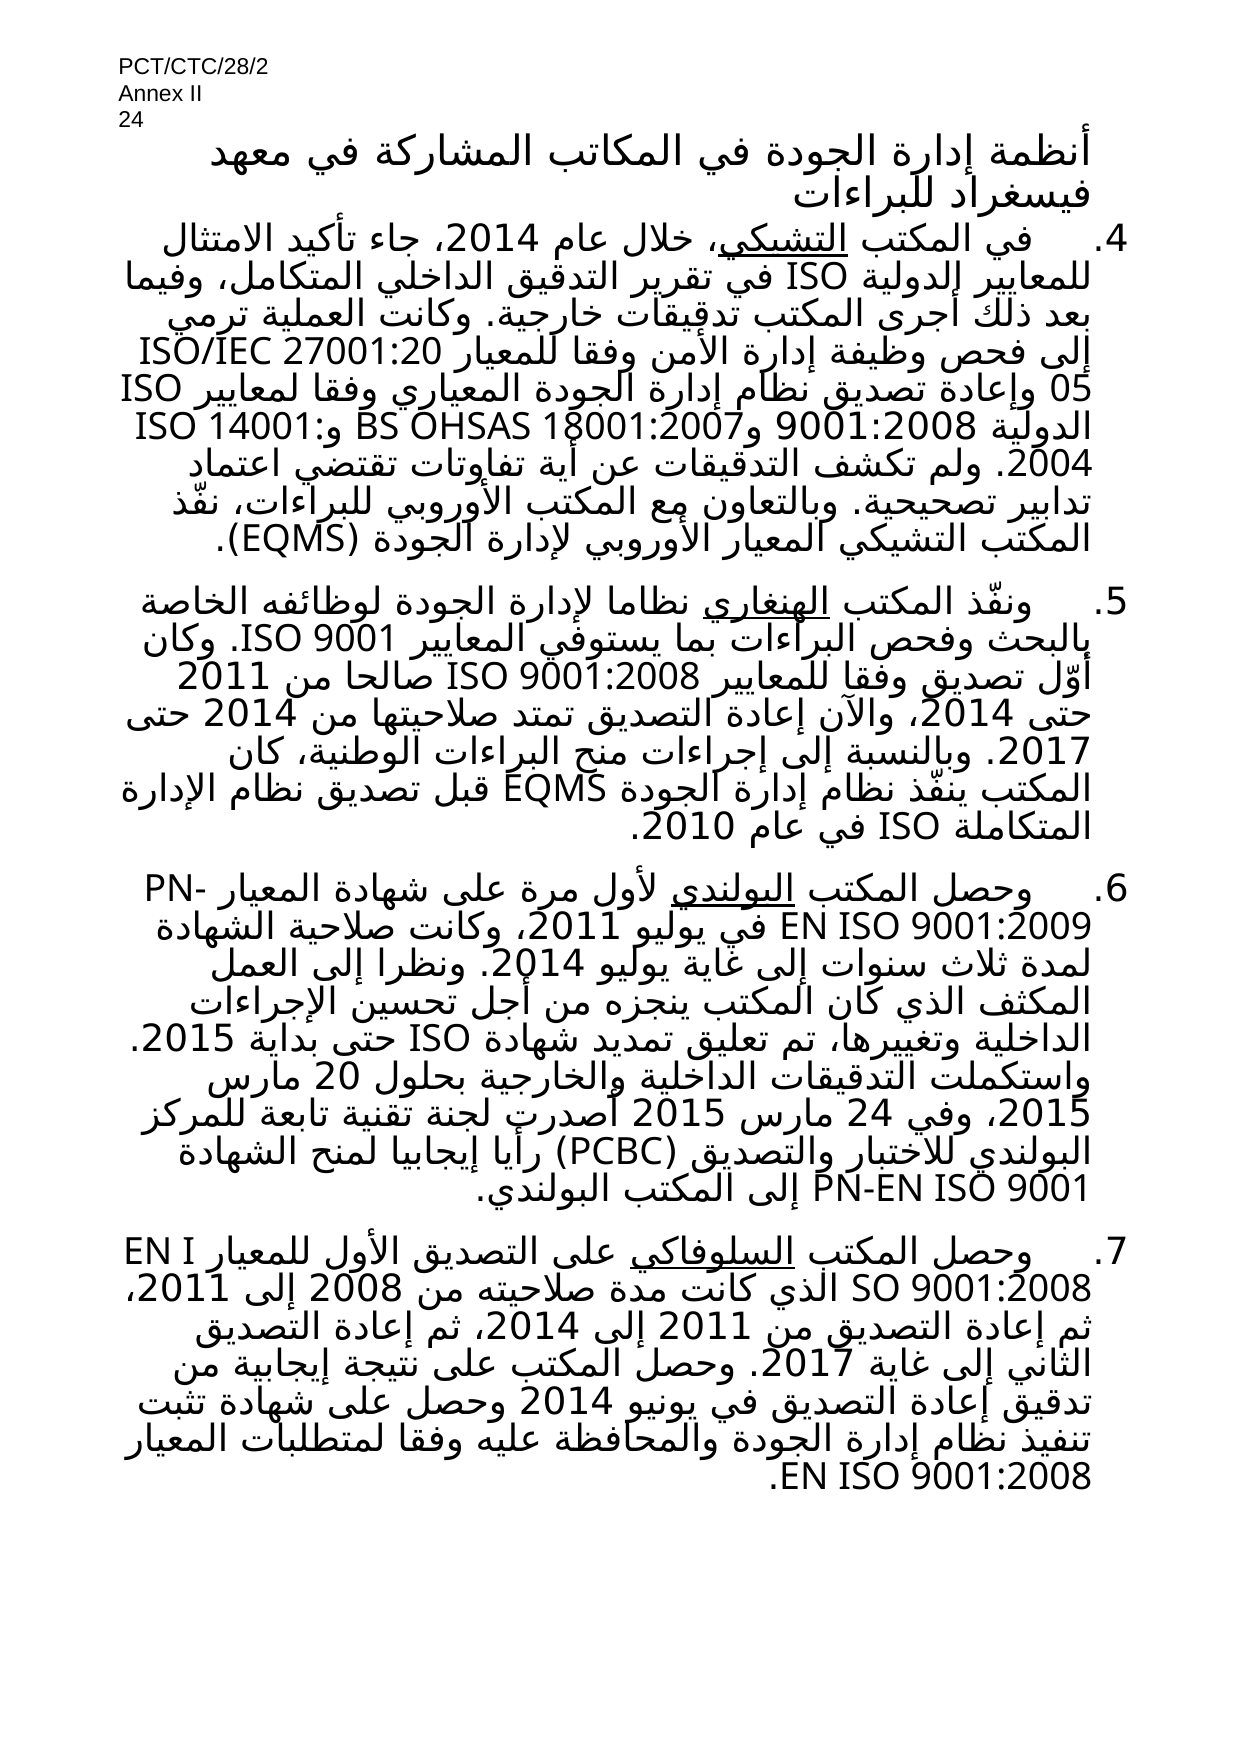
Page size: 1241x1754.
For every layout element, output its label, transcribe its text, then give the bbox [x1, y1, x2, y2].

list في المكتب التشيكي، خلال عام 2014، جاء تأكيد الامتثال للمعايير الدولية ISO في تقرير التدقيق الداخلي المتكامل، وفيما بعد ذلك أجرى المكتب تدقيقات خارجية. وكانت العملية ترمي إلى فحص وظيفة إدارة الأمن وفقا للمعيار ISO/IEC 27001:2005 وإعادة تصديق نظام إدارة الجودة المعياري وفقا لمعايير ISO الدولية 9001:2008 وBS OHSAS 18001:2007 وISO 14001:2004. ولم تكشف التدقيقات عن أية تفاوتات تقتضي اعتماد تدابير تصحيحية. وبالتعاون مع المكتب الأوروبي للبراءات، نفّذ المكتب التشيكي المعيار الأوروبي لإدارة الجودة (EQMS). [118, 222, 1092, 559]
list وحصل المكتب البولندي لأول مرة على شهادة المعيار PN-EN ISO 9001:2009 في يوليو 2011، وكانت صلاحية الشهادة لمدة ثلاث سنوات إلى غاية يوليو 2014. ونظرا إلى العمل المكثف الذي كان المكتب ينجزه من أجل تحسين الإجراءات الداخلية وتغييرها، تم تعليق تمديد شهادة ISO حتى بداية 2015. واستكملت التدقيقات الداخلية والخارجية بحلول 20 مارس 2015، وفي 24 مارس 2015 أصدرت لجنة تقنية تابعة للمركز البولندي للاختبار والتصديق (PCBC) رأيا إيجابيا لمنح الشهادة PN-EN ISO 9001 إلى المكتب البولندي. [118, 872, 1092, 1209]
subtitle أنظمة إدارة الجودة في المكاتب المشاركة في معهد فيسغراد للبراءات [118, 132, 1092, 216]
list ونفّذ المكتب الهنغاري نظاما لإدارة الجودة لوظائفه الخاصة بالبحث وفحص البراءات بما يستوفي المعايير ISO 9001. وكان أوّل تصديق وفقا للمعايير ISO 9001:2008 صالحا من 2011 حتى 2014، والآن إعادة التصديق تمتد صلاحيتها من 2014 حتى 2017. وبالنسبة إلى إجراءات منح البراءات الوطنية، كان المكتب ينفّذ نظام إدارة الجودة EQMS قبل تصديق نظام الإدارة المتكاملة ISO في عام 2010. [118, 584, 1092, 847]
list وحصل المكتب السلوفاكي على التصديق الأول للمعيار EN ISO 9001:2008 الذي كانت مدة صلاحيته من 2008 إلى 2011، ثم إعادة التصديق من 2011 إلى 2014، ثم إعادة التصديق الثاني إلى غاية 2017. وحصل المكتب على نتيجة إيجابية من تدقيق إعادة التصديق في يونيو 2014 وحصل على شهادة تثبت تنفيذ نظام إدارة الجودة والمحافظة عليه وفقا لمتطلبات المعيار EN ISO 9001:2008. [118, 1234, 1092, 1497]
